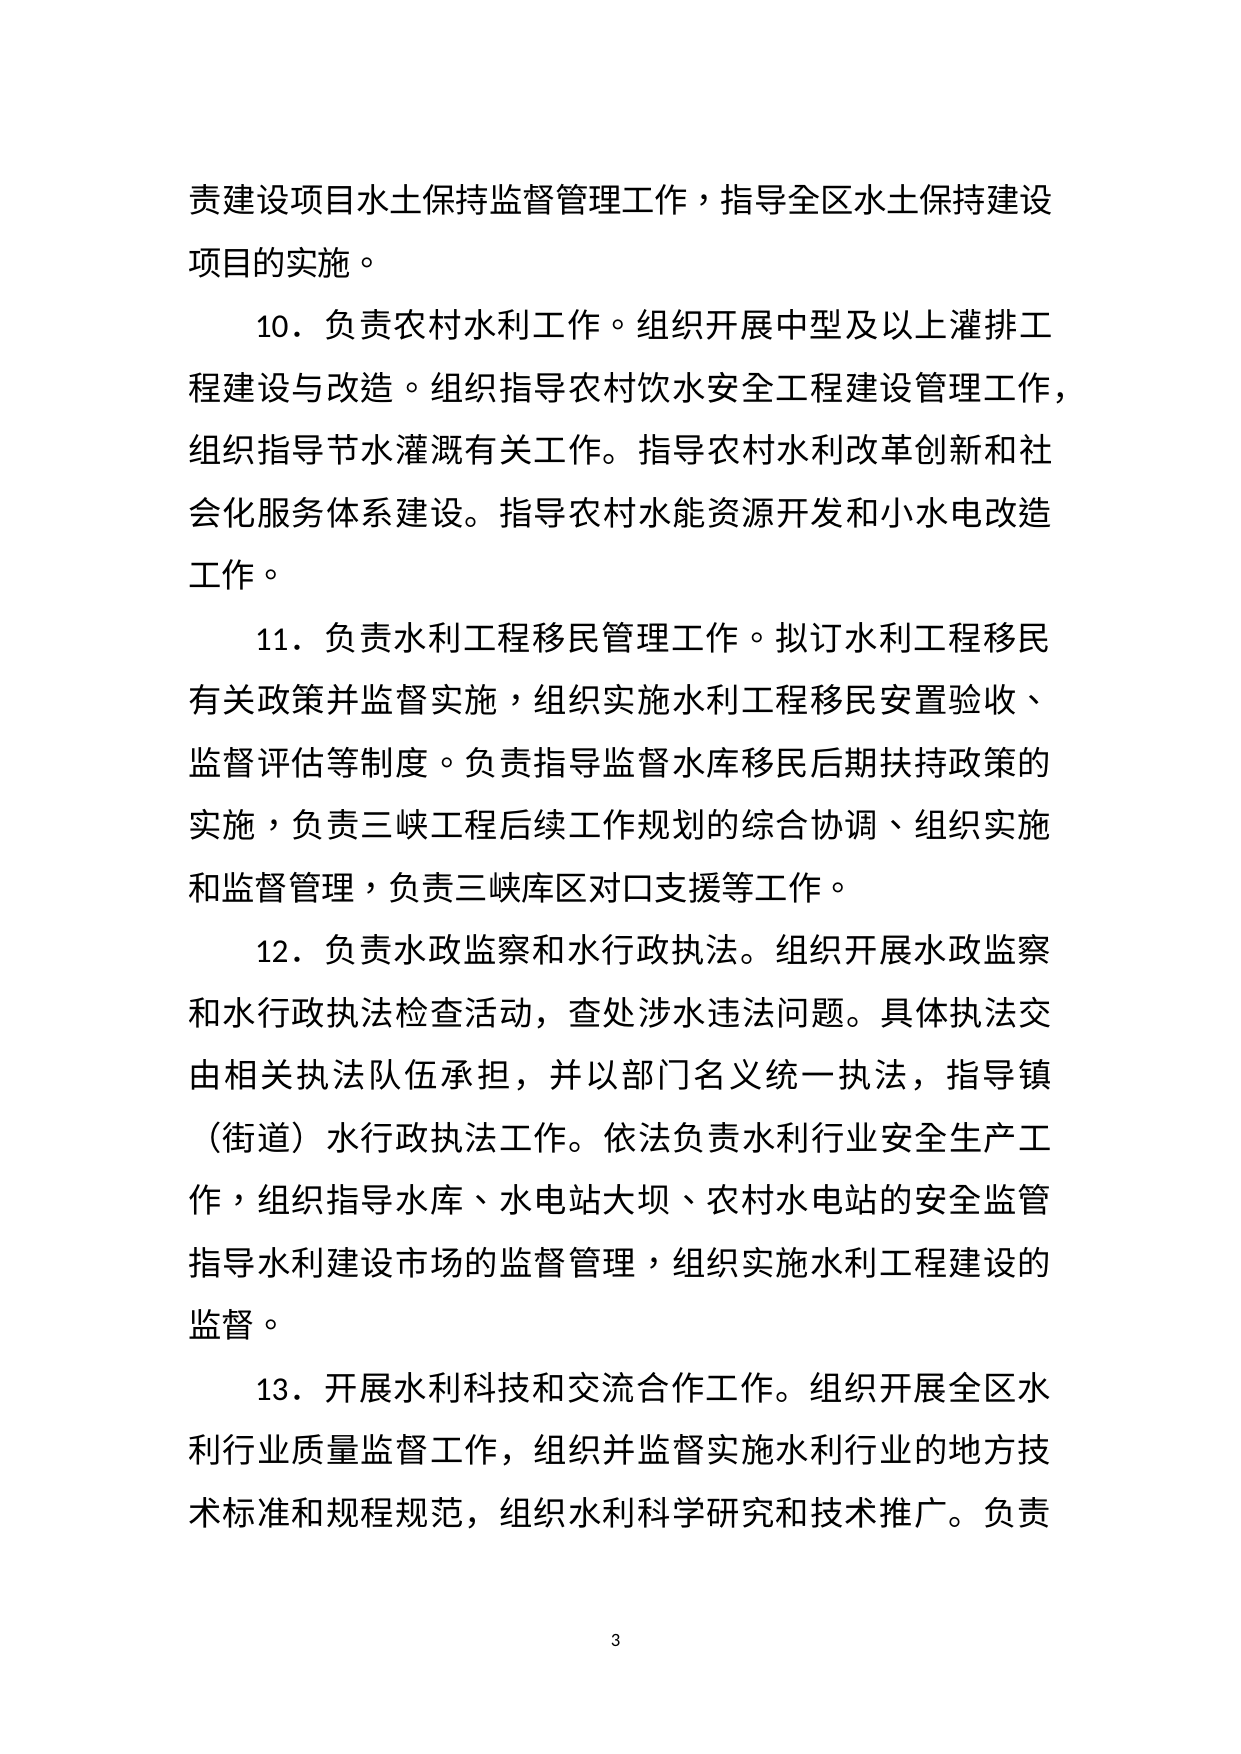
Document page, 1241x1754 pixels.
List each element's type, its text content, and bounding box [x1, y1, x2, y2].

text 11．负责水利工程移民管理工作。拟订水利工程移民有关政策并监督实施，组织实施水利工程移民安置验收、监督评估等制度。负责指导监督水库移民后期扶持政策的实施，负责三峡工程后续工作规划的综合协调、组织实施和监督管理，负责三峡库区对口支援等工作。 [188, 600, 1052, 912]
text 12．负责水政监察和水行政执法。组织开展水政监察和水行政执法检查活动，查处涉水违法问题。具体执法交由相关执法队伍承担，并以部门名义统一执法，指导镇（街道）水行政执法工作。依法负责水利行业安全生产工作，组织指导水库、水电站大坝、农村水电站的安全监管。指导水利建设市场的监督管理，组织实施水利工程建设的监督。 [188, 912, 1052, 1350]
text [188, 162, 1052, 287]
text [188, 1350, 1052, 1537]
text 10．负责农村水利工作。组织开展中型及以上灌排工程建设与改造。组织指导农村饮水安全工程建设管理工作，组织指导节水灌溉有关工作。指导农村水利改革创新和社会化服务体系建设。指导农村水能资源开发和小水电改造工作。 [188, 287, 1052, 600]
